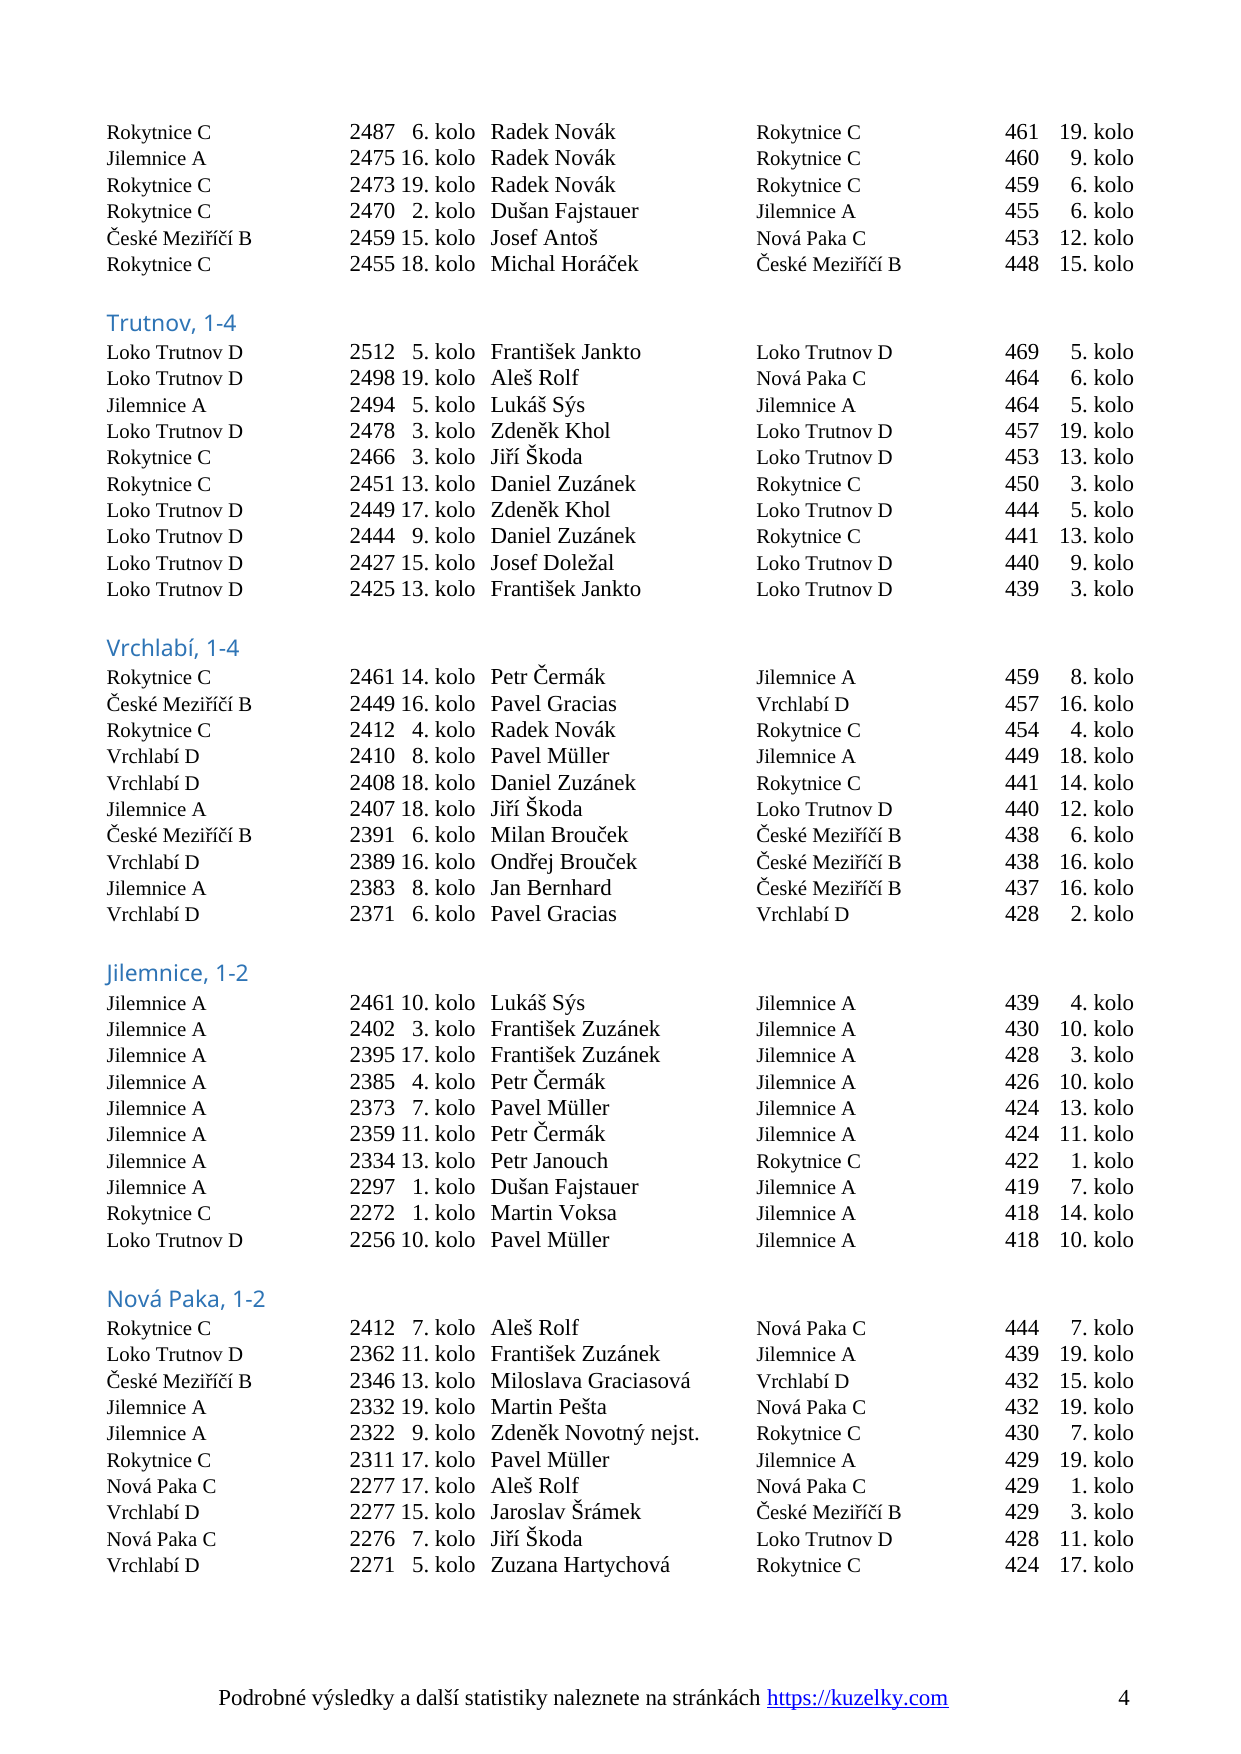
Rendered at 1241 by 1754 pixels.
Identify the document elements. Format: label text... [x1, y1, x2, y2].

text Rokytnice C 2451 13. kolo Daniel Zuzánek Rokytnice C 450 3. kolo [106, 470, 1134, 496]
text Jilemnice A 2322 9. kolo Zdeněk Novotný nejst. Rokytnice C 430 7. kolo [106, 1419, 1134, 1446]
text Rokytnice C 2470 2. kolo Dušan Fajstauer Jilemnice A 455 6. kolo [106, 197, 1134, 223]
text Vrchlabí D 2371 6. kolo Pavel Gracias Vrchlabí D 428 2. kolo [106, 901, 1134, 927]
text Rokytnice C 2466 3. kolo Jiří Škoda Loko Trutnov D 453 13. kolo [106, 443, 1134, 470]
text České Meziříčí B 2391 6. kolo Milan Brouček České Meziříčí B 438 6. kolo [106, 821, 1134, 848]
text Loko Trutnov D 2449 17. kolo Zdeněk Khol Loko Trutnov D 444 5. kolo [106, 496, 1134, 522]
text Jilemnice A 2373 7. kolo Pavel Müller Jilemnice A 424 13. kolo [106, 1094, 1134, 1120]
text Vrchlabí D 2277 15. kolo Jaroslav Šrámek České Meziříčí B 429 3. kolo [106, 1498, 1134, 1525]
text Vrchlabí D 2410 8. kolo Pavel Müller Jilemnice A 449 18. kolo [106, 742, 1134, 769]
text Rokytnice C 2487 6. kolo Radek Novák Rokytnice C 461 19. kolo [106, 118, 1134, 144]
subtitle Vrchlabí, 1-4 [106, 632, 1134, 663]
text Loko Trutnov D 2427 15. kolo Josef Doležal Loko Trutnov D 440 9. kolo [106, 549, 1134, 575]
text Loko Trutnov D 2362 11. kolo František Zuzánek Jilemnice A 439 19. kolo [106, 1340, 1134, 1367]
text Vrchlabí D 2389 16. kolo Ondřej Brouček České Meziříčí B 438 16. kolo [106, 848, 1134, 874]
subtitle Trutnov, 1-4 [106, 307, 1134, 338]
text Rokytnice C 2461 14. kolo Petr Čermák Jilemnice A 459 8. kolo [106, 663, 1134, 690]
text Rokytnice C 2311 17. kolo Pavel Müller Jilemnice A 429 19. kolo [106, 1446, 1134, 1472]
text Jilemnice A 2402 3. kolo František Zuzánek Jilemnice A 430 10. kolo [106, 1015, 1134, 1041]
text Jilemnice A 2385 4. kolo Petr Čermák Jilemnice A 426 10. kolo [106, 1068, 1134, 1094]
text Jilemnice A 2395 17. kolo František Zuzánek Jilemnice A 428 3. kolo [106, 1041, 1134, 1068]
text Jilemnice A 2334 13. kolo Petr Janouch Rokytnice C 422 1. kolo [106, 1147, 1134, 1173]
text Jilemnice A 2297 1. kolo Dušan Fajstauer Jilemnice A 419 7. kolo [106, 1173, 1134, 1199]
subtitle Jilemnice, 1-2 [106, 957, 1134, 989]
text Rokytnice C 2412 4. kolo Radek Novák Rokytnice C 454 4. kolo [106, 716, 1134, 742]
text Jilemnice A 2461 10. kolo Lukáš Sýs Jilemnice A 439 4. kolo [106, 989, 1134, 1015]
text Loko Trutnov D 2478 3. kolo Zdeněk Khol Loko Trutnov D 457 19. kolo [106, 417, 1134, 443]
text Rokytnice C 2473 19. kolo Radek Novák Rokytnice C 459 6. kolo [106, 171, 1134, 197]
text Jilemnice A 2383 8. kolo Jan Bernhard České Meziříčí B 437 16. kolo [106, 874, 1134, 901]
text České Meziříčí B 2346 13. kolo Miloslava Graciasová Vrchlabí D 432 15. kolo [106, 1367, 1134, 1393]
text Jilemnice A 2359 11. kolo Petr Čermák Jilemnice A 424 11. kolo [106, 1120, 1134, 1147]
text Rokytnice C 2272 1. kolo Martin Voksa Jilemnice A 418 14. kolo [106, 1199, 1134, 1226]
text Nová Paka C 2276 7. kolo Jiří Škoda Loko Trutnov D 428 11. kolo [106, 1525, 1134, 1551]
text Jilemnice A 2494 5. kolo Lukáš Sýs Jilemnice A 464 5. kolo [106, 391, 1134, 417]
text České Meziříčí B 2459 15. kolo Josef Antoš Nová Paka C 453 12. kolo [106, 223, 1134, 250]
text Jilemnice A 2407 18. kolo Jiří Škoda Loko Trutnov D 440 12. kolo [106, 795, 1134, 821]
subtitle Nová Paka, 1-2 [106, 1283, 1134, 1314]
text Jilemnice A 2475 16. kolo Radek Novák Rokytnice C 460 9. kolo [106, 144, 1134, 171]
text Loko Trutnov D 2256 10. kolo Pavel Müller Jilemnice A 418 10. kolo [106, 1226, 1134, 1252]
text České Meziříčí B 2449 16. kolo Pavel Gracias Vrchlabí D 457 16. kolo [106, 690, 1134, 716]
text Loko Trutnov D 2512 5. kolo František Jankto Loko Trutnov D 469 5. kolo [106, 338, 1134, 364]
text Loko Trutnov D 2425 13. kolo František Jankto Loko Trutnov D 439 3. kolo [106, 575, 1134, 602]
text Jilemnice A 2332 19. kolo Martin Pešta Nová Paka C 432 19. kolo [106, 1393, 1134, 1419]
text Loko Trutnov D 2444 9. kolo Daniel Zuzánek Rokytnice C 441 13. kolo [106, 522, 1134, 549]
text Vrchlabí D 2408 18. kolo Daniel Zuzánek Rokytnice C 441 14. kolo [106, 769, 1134, 795]
text Loko Trutnov D 2498 19. kolo Aleš Rolf Nová Paka C 464 6. kolo [106, 364, 1134, 391]
text Rokytnice C 2455 18. kolo Michal Horáček České Meziříčí B 448 15. kolo [106, 250, 1134, 276]
text Nová Paka C 2277 17. kolo Aleš Rolf Nová Paka C 429 1. kolo [106, 1472, 1134, 1498]
text Rokytnice C 2412 7. kolo Aleš Rolf Nová Paka C 444 7. kolo [106, 1314, 1134, 1340]
text Vrchlabí D 2271 5. kolo Zuzana Hartychová Rokytnice C 424 17. kolo [106, 1551, 1134, 1577]
